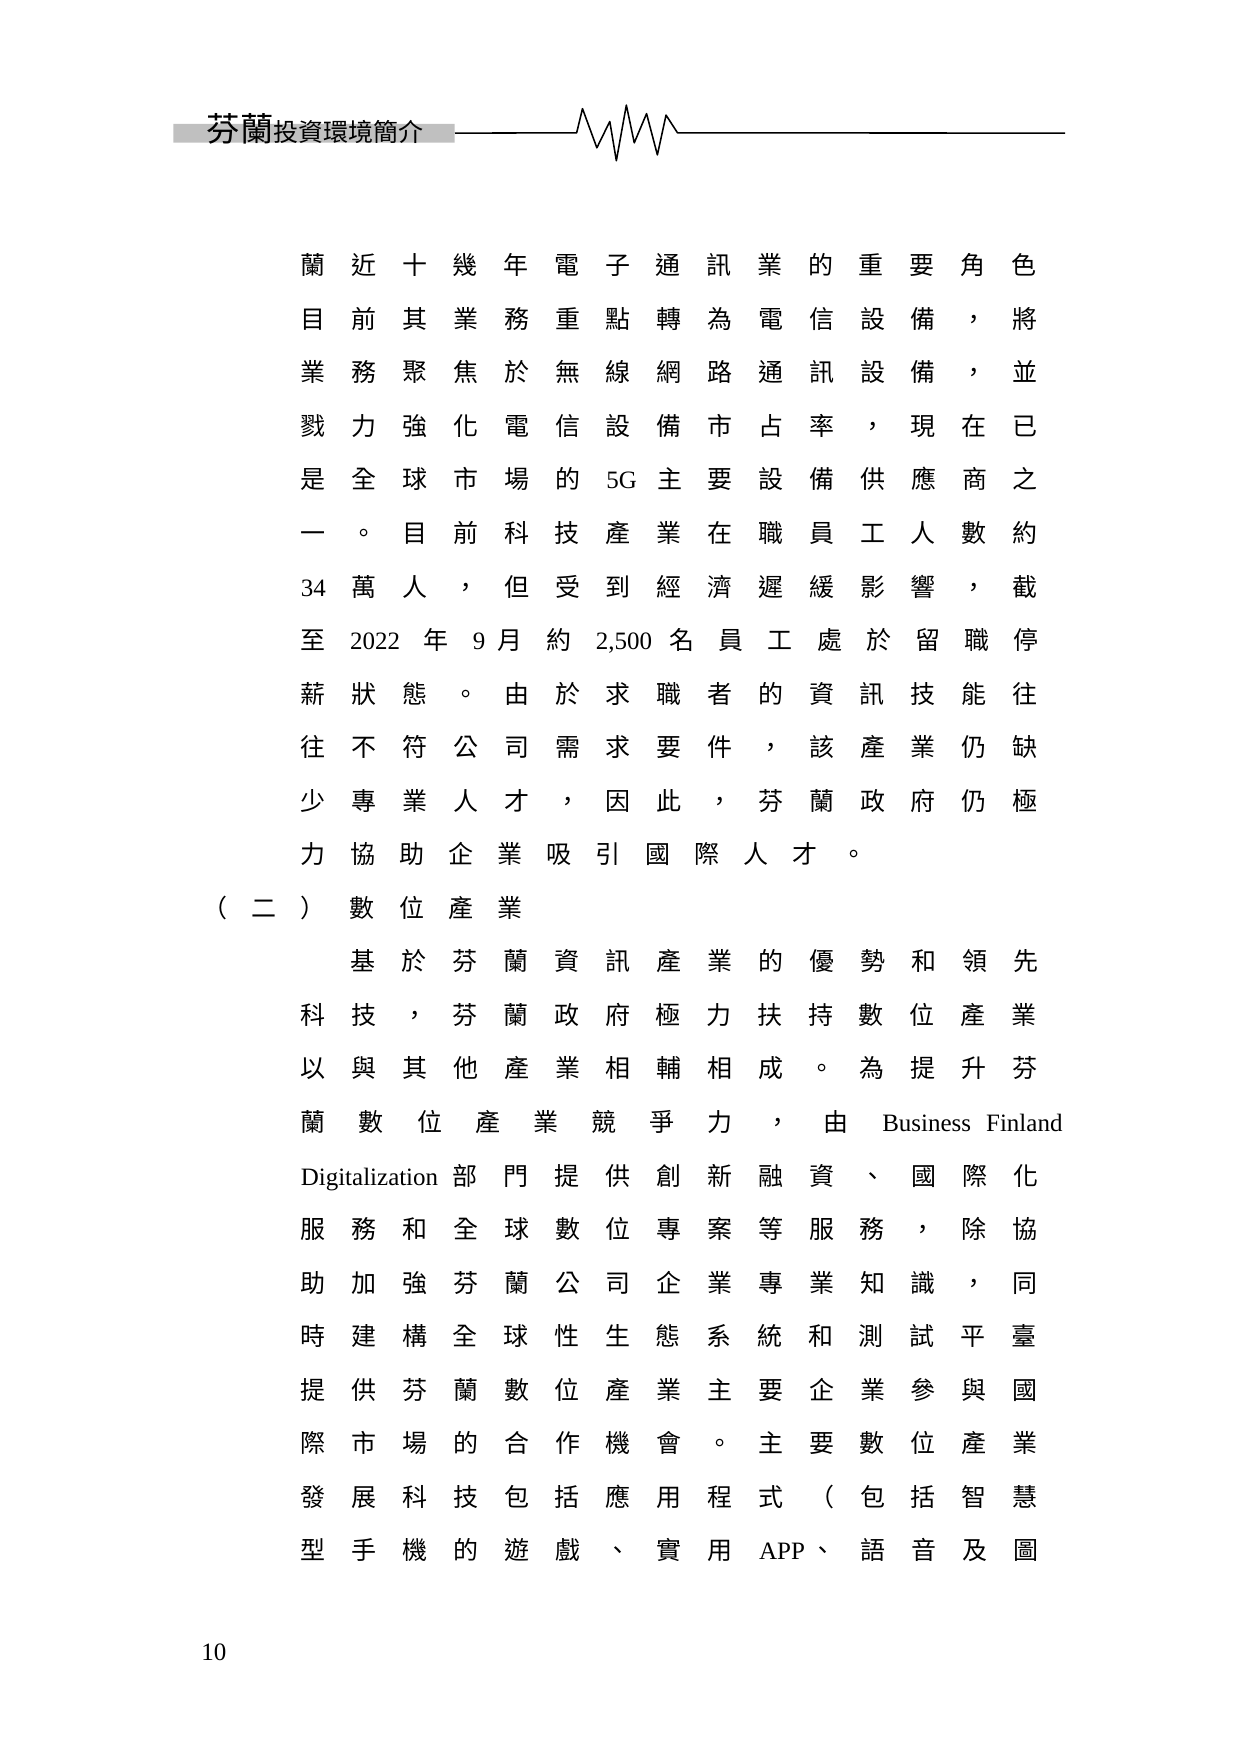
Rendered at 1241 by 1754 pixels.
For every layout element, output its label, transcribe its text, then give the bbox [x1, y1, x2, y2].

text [276, 933, 1063, 1576]
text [276, 237, 1063, 880]
text （二）數位產業 [202, 880, 1063, 933]
